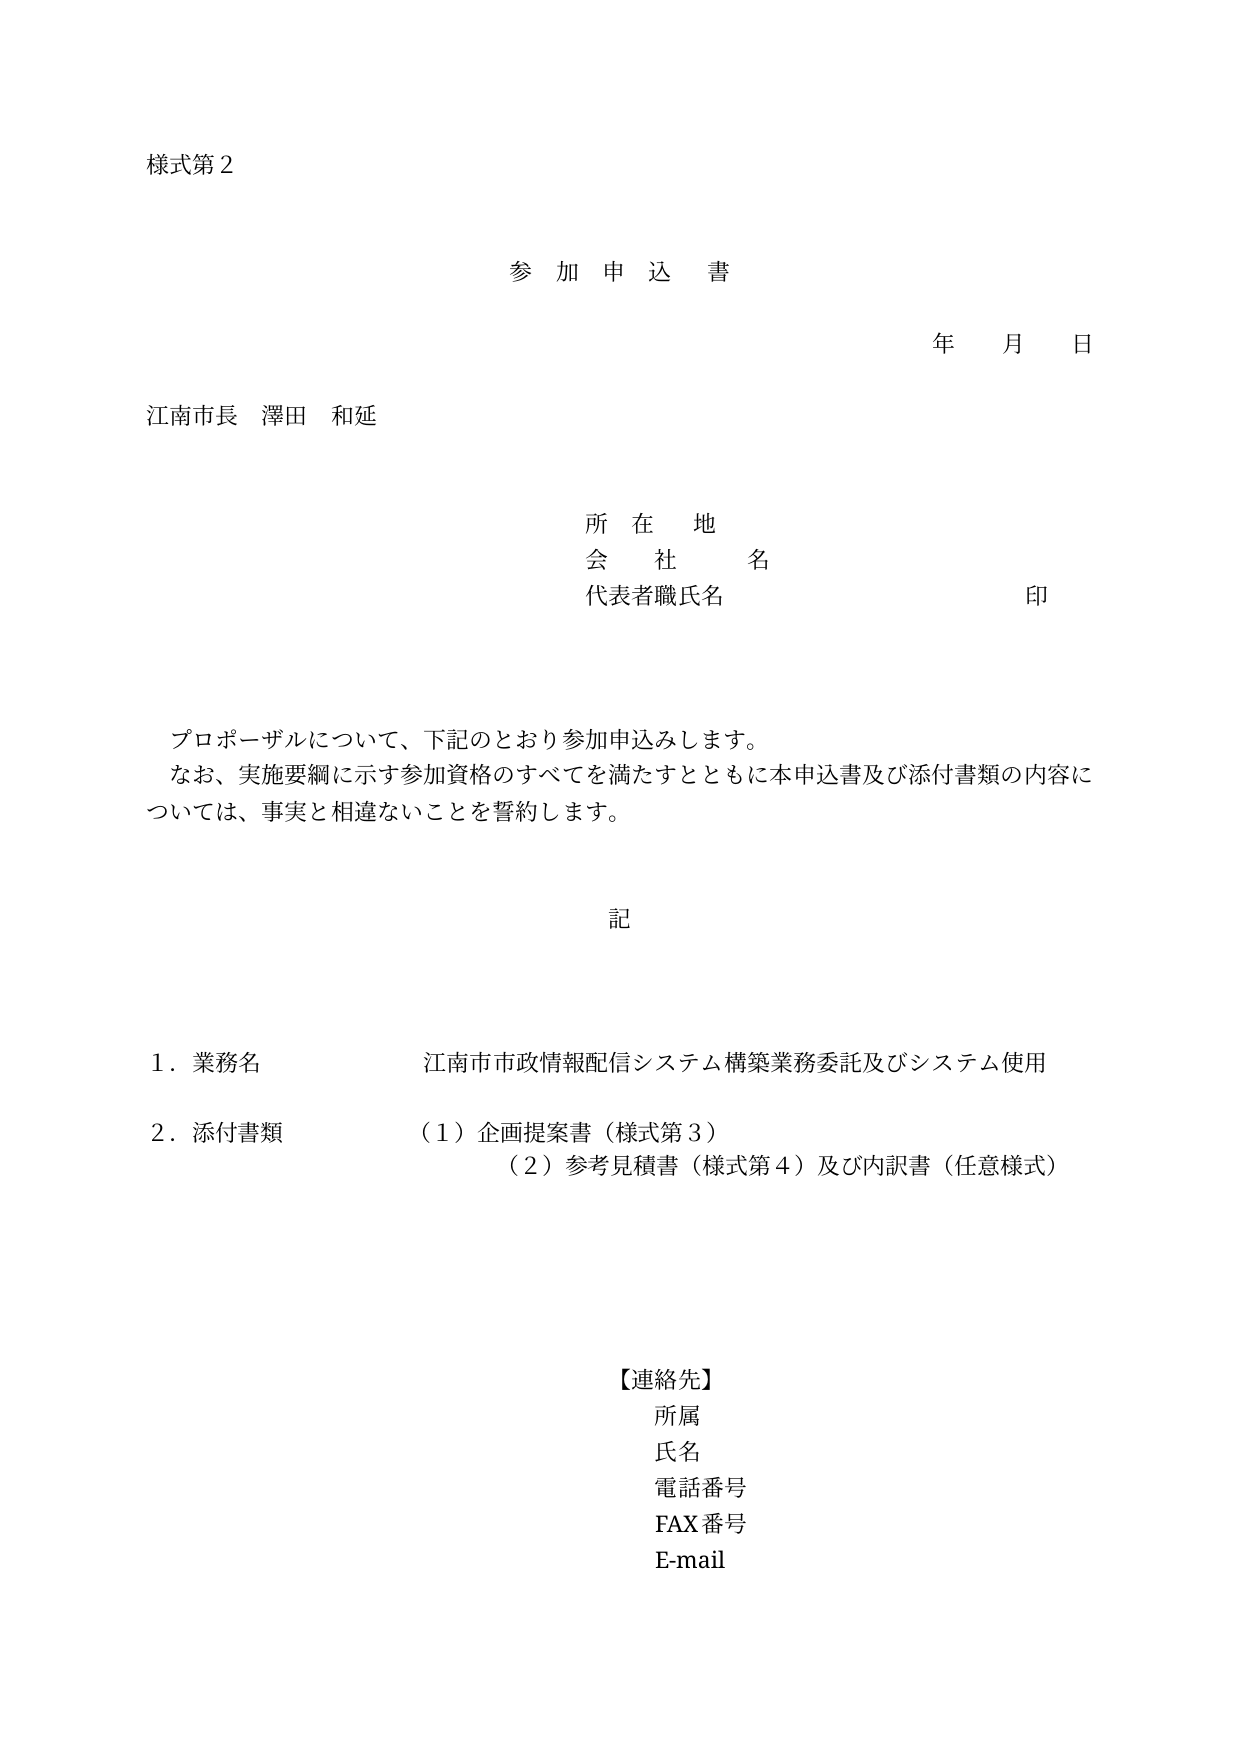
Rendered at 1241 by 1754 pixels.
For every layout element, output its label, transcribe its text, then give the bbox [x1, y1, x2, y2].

text 氏名 [588, 1433, 1094, 1469]
text FAX番号 [588, 1505, 1094, 1541]
text 代表者職氏名 印 [568, 576, 1094, 612]
text なお、実施要綱に示す参加資格のすべてを満たすとともに本申込書及び添付書類の内容については、事実と相違ないことを誓約します。 [146, 756, 1094, 828]
text ２．添付書類 （１）企画提案書（様式第３） [146, 1116, 1094, 1148]
text 年 月 日 [146, 325, 1094, 361]
text １．業務名 江南市市政情報配信システム構築業務委託及びシステム使用 [146, 1044, 1094, 1079]
text 様式第２ [146, 145, 1094, 181]
text 会 社 名 [568, 541, 1094, 576]
text 江南市長 澤田 和延 [146, 397, 1028, 433]
text （２）参考見積書（様式第４）及び内訳書（任意様式） [146, 1148, 1094, 1181]
text プロポーザルについて、下記のとおり参加申込みします。 [146, 720, 1094, 756]
text E-mail [588, 1541, 1094, 1577]
text 【連絡先】 [588, 1361, 1094, 1397]
text 参加申込書 [146, 253, 1094, 289]
text 電話番号 [588, 1469, 1094, 1505]
text 所属 [588, 1397, 1094, 1433]
text 所在地 [568, 504, 1094, 541]
subtitle 記 [146, 900, 1094, 936]
